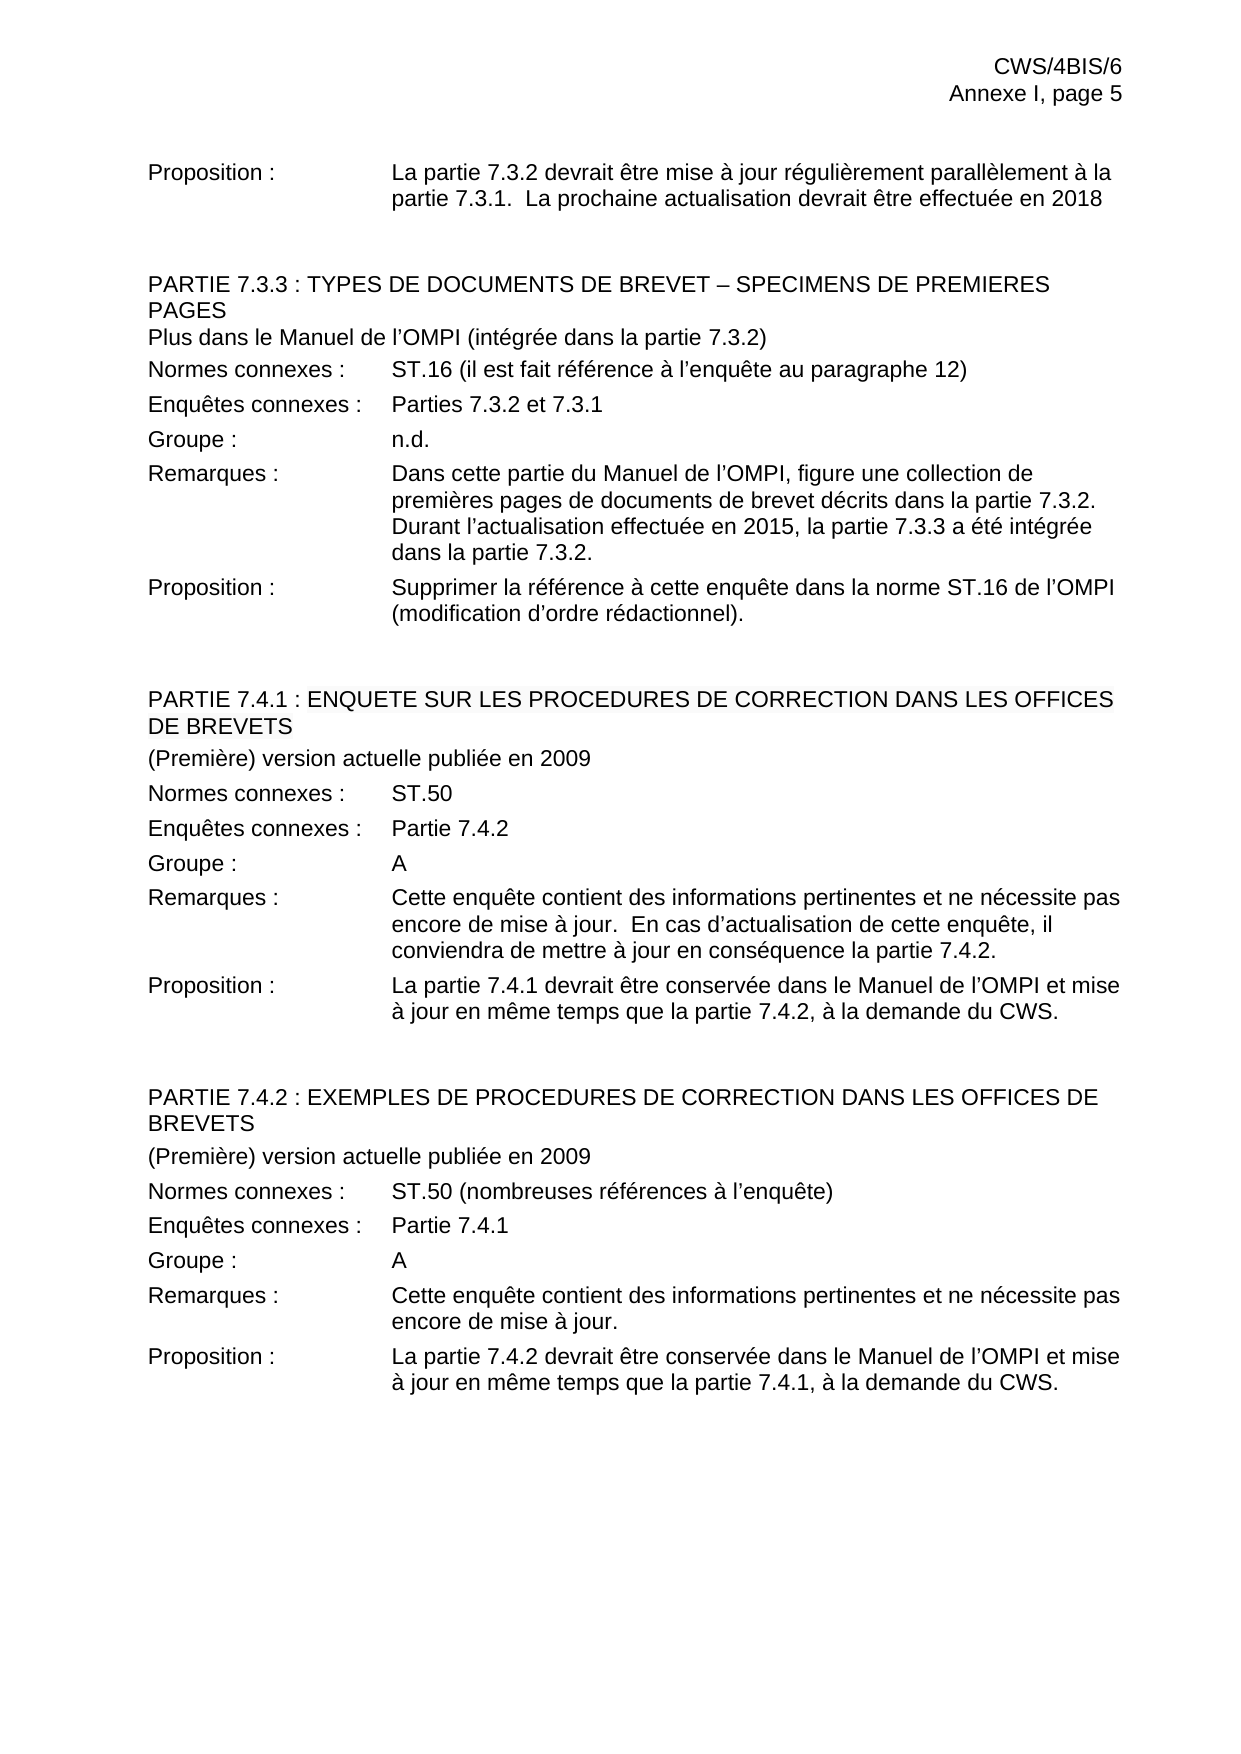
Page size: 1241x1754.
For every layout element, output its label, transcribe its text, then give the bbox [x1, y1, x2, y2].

subtitle PARTIE 7.3.3 : TYPES DE DOCUMENTS DE BREVET – SPECIMENS DE PREMIERES PAGES Plus dans le Manuel de l’OMPI (intégrée dans la partie 7.3.2) [148, 271, 1122, 350]
text Remarques : Cette enquête contient des informations pertinentes et ne nécessite pas encore de mise à jour. [148, 1282, 1122, 1334]
subtitle PARTIE 7.4.2 : EXEMPLES DE PROCEDURES DE CORRECTION DANS LES OFFICES DE BREVETS [148, 1084, 1122, 1137]
text Proposition : La partie 7.4.2 devrait être conservée dans le Manuel de l’OMPI et mise à jour en même temps que la partie 7.4.1, à la demande du CWS. [148, 1343, 1122, 1395]
text Remarques : Cette enquête contient des informations pertinentes et ne nécessite pas encore de mise à jour. En cas d’actualisation de cette enquête, il conviendra de mettre à jour en conséquence la partie 7.4.2. [148, 884, 1122, 963]
text (Première) version actuelle publiée en 2009 [148, 1143, 1122, 1169]
text Proposition : La partie 7.4.1 devrait être conservée dans le Manuel de l’OMPI et mise à jour en même temps que la partie 7.4.2, à la demande du CWS. [148, 972, 1122, 1024]
text Enquêtes connexes : Partie 7.4.2 [148, 815, 1122, 841]
text Enquêtes connexes : Parties 7.3.2 et 7.3.1 [148, 391, 1122, 417]
text Normes connexes : ST.50 (nombreuses références à l’enquête) [148, 1178, 1122, 1204]
subtitle PARTIE 7.4.1 : ENQUETE SUR LES PROCEDURES DE CORRECTION DANS LES OFFICES DE BREVETS [148, 686, 1122, 739]
text (Première) version actuelle publiée en 2009 [148, 745, 1122, 772]
text Groupe : A [148, 849, 1122, 876]
text Proposition : La partie 7.3.2 devrait être mise à jour régulièrement parallèlement à la partie 7.3.1. La prochaine actualisation devrait être effectuée en 2018 [148, 158, 1122, 211]
text Normes connexes : ST.16 (il est fait référence à l’enquête au paragraphe 12) [148, 356, 1122, 383]
text Normes connexes : ST.50 [148, 780, 1122, 806]
text Enquêtes connexes : Partie 7.4.1 [148, 1212, 1122, 1239]
text Groupe : A [148, 1247, 1122, 1273]
text Proposition : Supprimer la référence à cette enquête dans la norme ST.16 de l’OMPI (modification d’ordre rédactionnel). [148, 574, 1122, 627]
text Remarques : Dans cette partie du Manuel de l’OMPI, figure une collection de premières pages de documents de brevet décrits dans la partie 7.3.2. Durant l’actualisation effectuée en 2015, la partie 7.3.3 a été intégrée dans la partie 7.3.2. [148, 460, 1122, 566]
text Groupe : n.d. [148, 426, 1122, 452]
